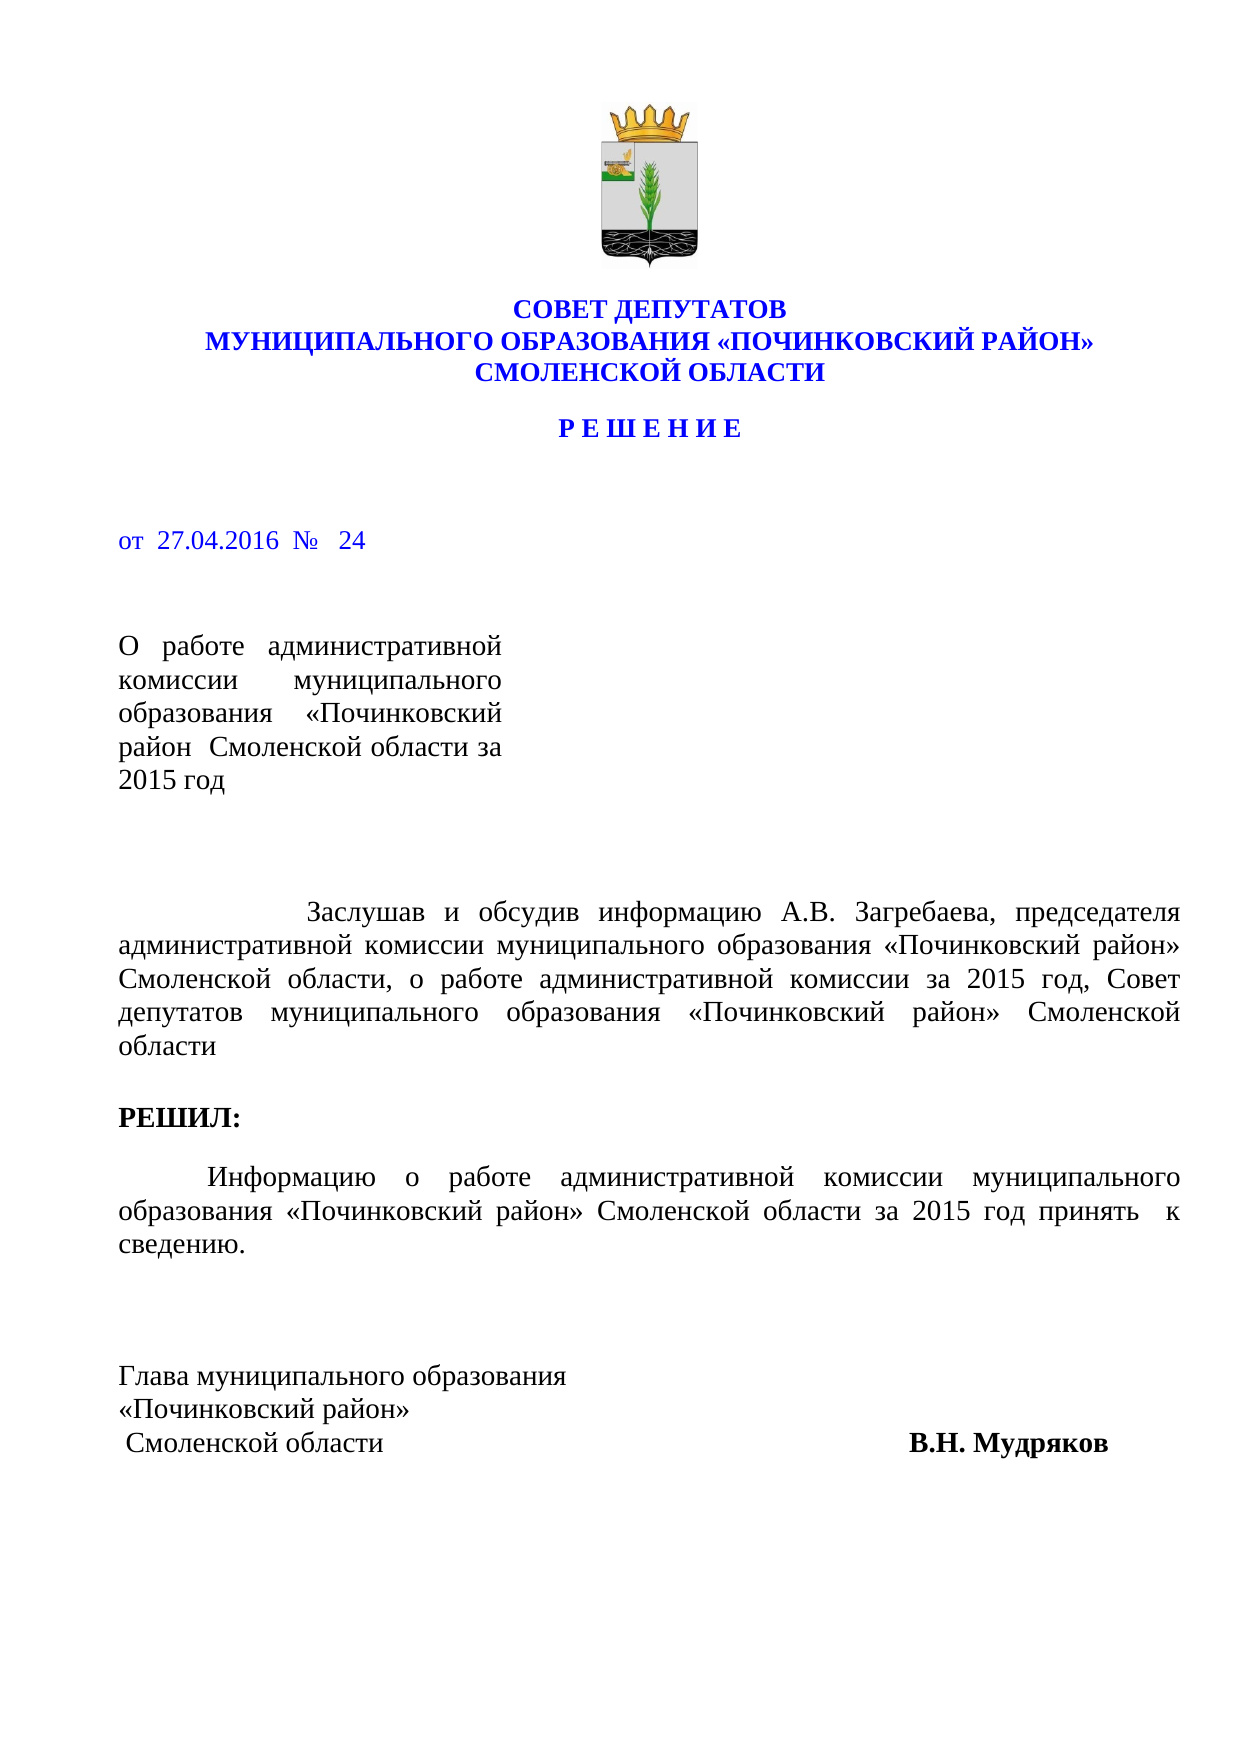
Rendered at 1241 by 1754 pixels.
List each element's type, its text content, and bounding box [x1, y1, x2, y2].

text Информацию о работе административной комиссии муниципального образования «Починковский район» Смоленской области за 2015 год принять к сведению. [118, 1159, 1181, 1260]
subtitle СОВЕТ ДЕПУТАТОВ МУНИЦИПАЛЬНОГО ОБРАЗОВАНИЯ «ПОЧИНКОВСКИЙ РАЙОН» СМОЛЕНСКОЙ ОБЛАСТИ [118, 293, 1181, 387]
text «Починковский район» [118, 1392, 1181, 1425]
text Глава муниципального образования [118, 1358, 1181, 1392]
subtitle Р Е Ш Е Н И Е [118, 412, 1181, 443]
picture [601, 102, 698, 269]
text РЕШИЛ: [118, 1100, 1181, 1134]
text Смоленской области В.Н. Мудряков [118, 1425, 1181, 1459]
text Заслушав и обсудив информацию А.В. Загребаева, председателя административной комиссии муниципального образования «Починковский район» Смоленской области, о работе административной комиссии за 2015 год, Совет депутатов муниципального образования «Починковский район» Смоленской области [118, 894, 1181, 1062]
subtitle от 27.04.2016 № 24 [118, 524, 1181, 555]
text О работе административной комиссии муниципального образования «Починковский район Смоленской области за 2015 год [118, 628, 502, 796]
